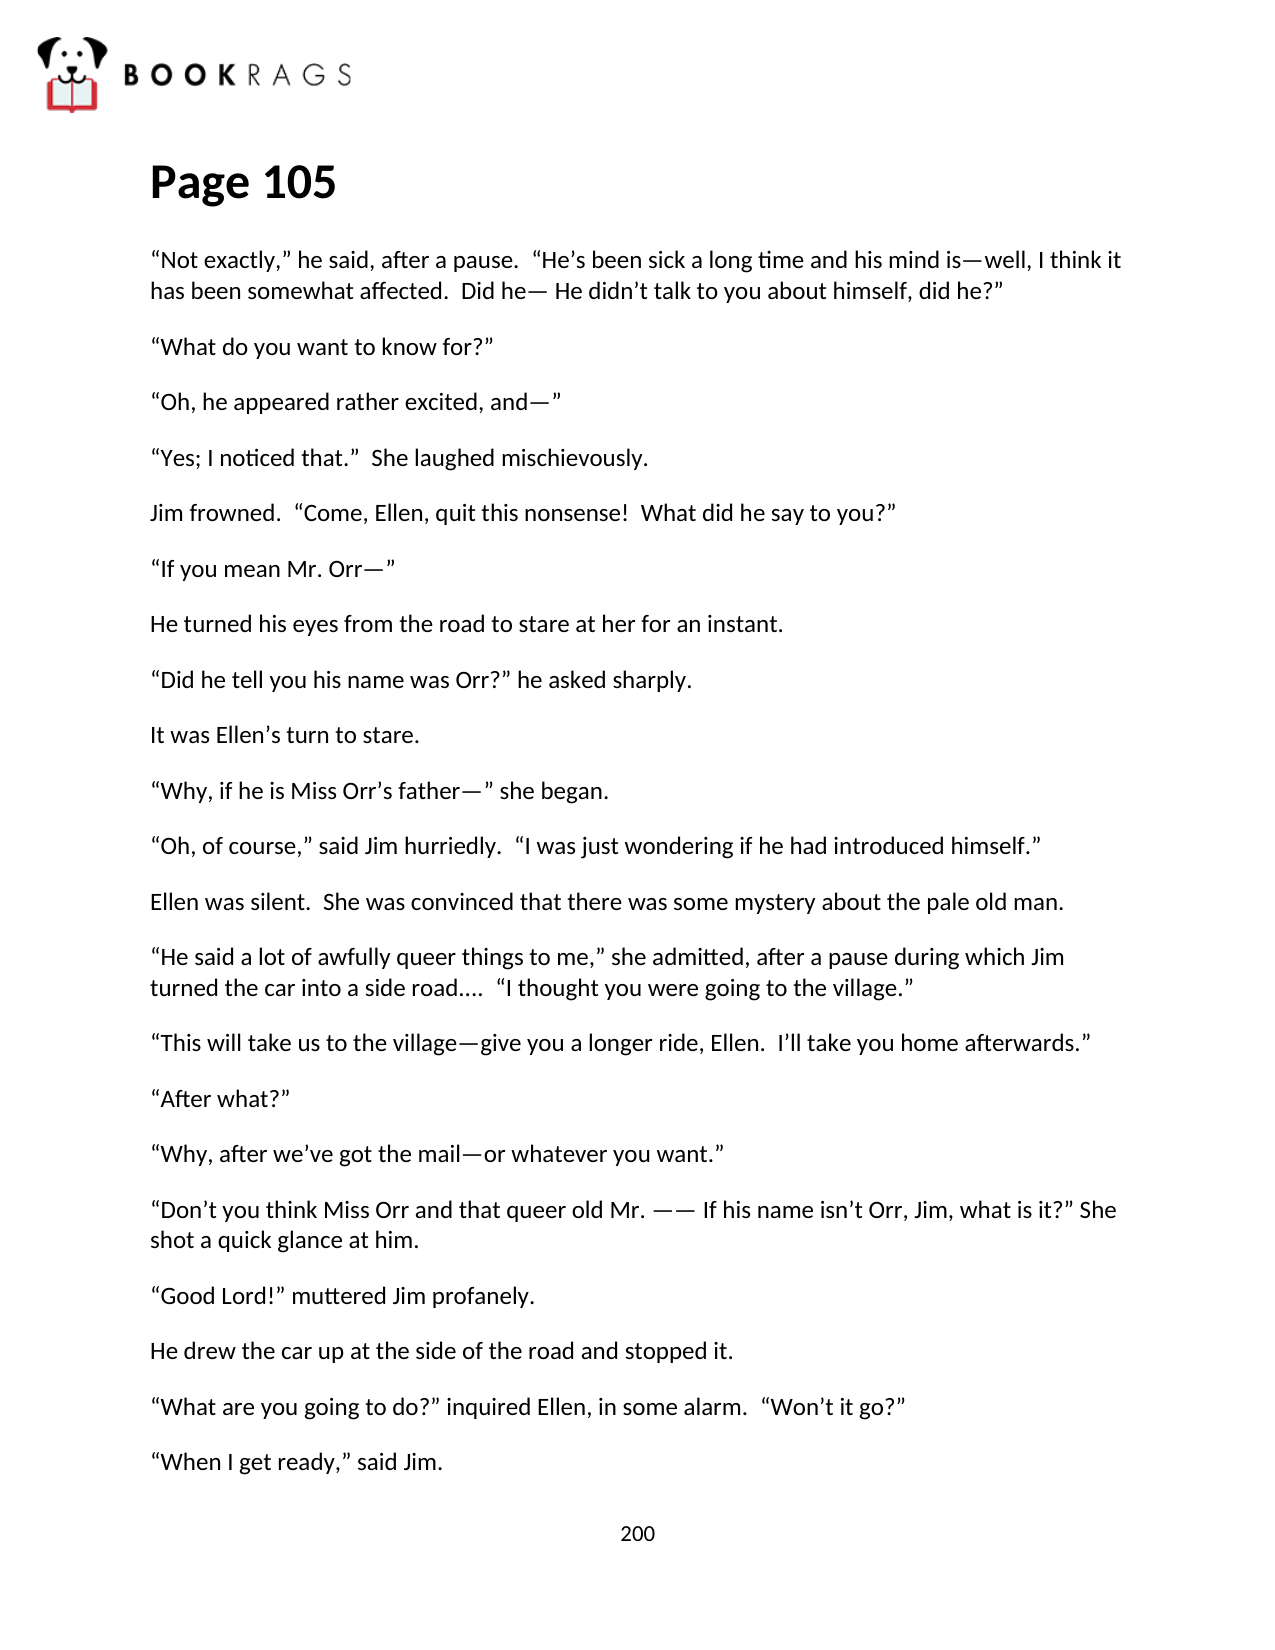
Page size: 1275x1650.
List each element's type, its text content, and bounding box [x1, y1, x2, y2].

text “Good Lord!” muttered Jim profanely. [150, 1280, 1125, 1311]
text “Why, if he is Miss Orr’s father—­” she began. [150, 775, 1125, 805]
text “Yes; I noticed that.” She laughed mischievously. [150, 442, 1125, 472]
text “If you mean Mr. Orr—­” [150, 553, 1125, 583]
text “Oh, he appeared rather excited, and—­” [150, 386, 1125, 417]
text “He said a lot of awfully queer things to me,” she admitted, after a pause during which Jim turned the car into a side road.... “I thought you were going to the village.” [150, 941, 1125, 1002]
text “After what?” [150, 1083, 1125, 1113]
text “Don’t you think Miss Orr and that queer old Mr. ——­ If his name isn’t Orr, Jim, what is it?” She shot a quick glance at him. [150, 1194, 1125, 1255]
text “What are you going to do?” inquired Ellen, in some alarm. “Won’t it go?” [150, 1391, 1125, 1422]
text “Did he tell you his name was Orr?” he asked sharply. [150, 664, 1125, 694]
text “When I get ready,” said Jim. [150, 1447, 1125, 1477]
text “This will take us to the village—­give you a longer ride, Ellen. I’ll take you home afterwards.” [150, 1027, 1125, 1058]
text It was Ellen’s turn to stare. [150, 719, 1125, 750]
text “Why, after we’ve got the mail—­or whatever you want.” [150, 1138, 1125, 1169]
text He turned his eyes from the road to stare at her for an instant. [150, 608, 1125, 639]
text “Not exactly,” he said, after a pause. “He’s been sick a long time and his mind is—­well, I think it has been somewhat affected. Did he—­ He didn’t talk to you about himself, did he?” [150, 244, 1125, 306]
text Jim frowned. “Come, Ellen, quit this nonsense! What did he say to you?” [150, 497, 1125, 528]
text Page 105 [150, 150, 1125, 211]
text Ellen was silent. She was convinced that there was some mystery about the pale old man. [150, 886, 1125, 916]
text He drew the car up at the side of the road and stopped it. [150, 1336, 1125, 1366]
text “What do you want to know for?” [150, 331, 1125, 361]
picture [37, 37, 351, 113]
text “Oh, of course,” said Jim hurriedly. “I was just wondering if he had introduced himself.” [150, 830, 1125, 861]
